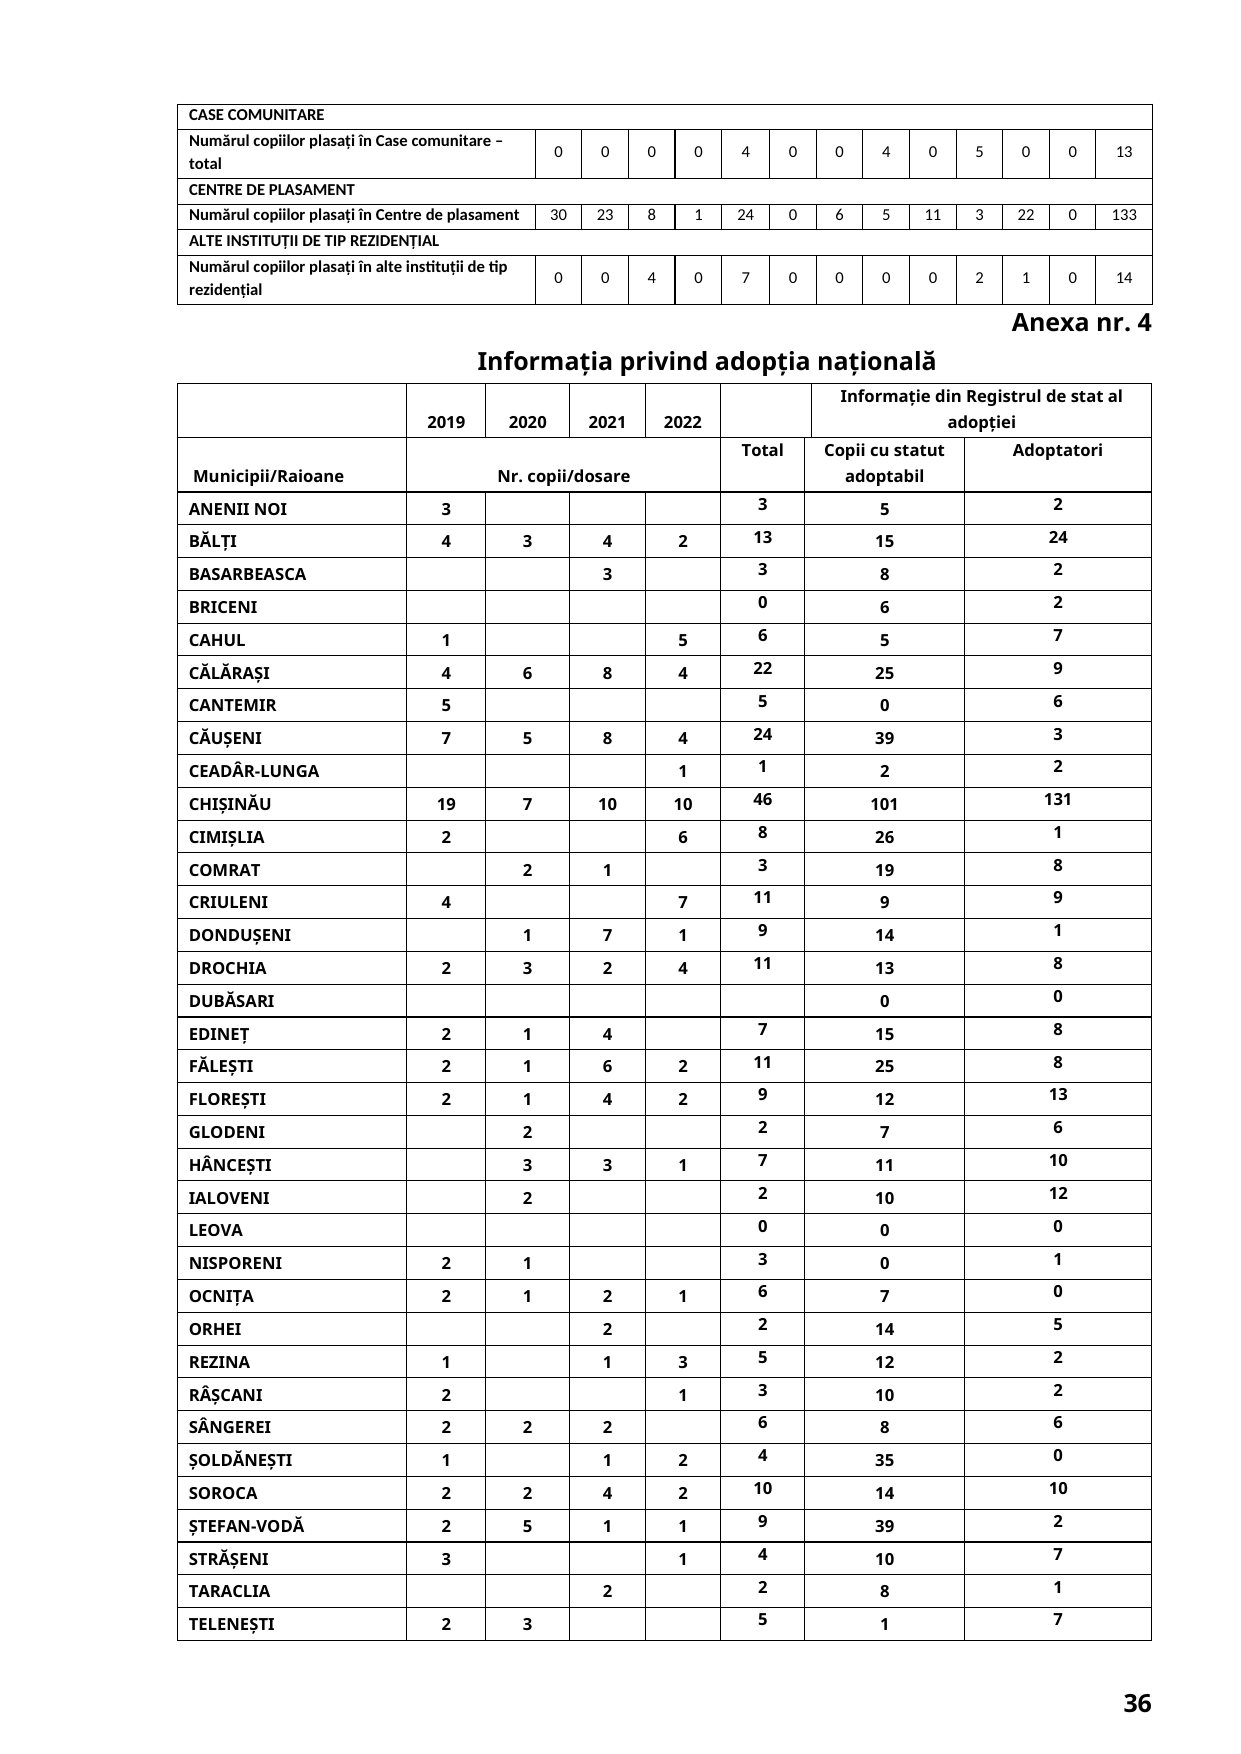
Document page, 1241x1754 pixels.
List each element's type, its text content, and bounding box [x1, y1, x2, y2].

table_cell 2 [407, 1411, 485, 1443]
table_cell 2 [486, 1181, 569, 1213]
table_cell 4 [863, 130, 909, 178]
table_cell ȘOLDĂNEȘTI [178, 1444, 406, 1476]
table_cell 1 [721, 755, 804, 787]
table_cell [486, 985, 569, 1016]
table_cell 3 [407, 493, 485, 524]
table_cell HÂNCEȘTI [178, 1149, 406, 1180]
table_cell [486, 624, 569, 655]
table_cell 3 [965, 722, 1151, 754]
table_cell [486, 821, 569, 852]
table_cell 133 [1096, 205, 1152, 229]
table_cell 8 [805, 558, 964, 590]
table_cell CANTEMIR [178, 689, 406, 721]
table_cell 5 [721, 1346, 804, 1377]
table_cell TELENEȘTI [178, 1608, 406, 1640]
table_cell 4 [629, 256, 674, 304]
table_cell 0 [965, 985, 1151, 1016]
table_cell 101 [805, 788, 964, 819]
table_cell 1 [570, 1510, 645, 1541]
table_cell 0 [629, 130, 674, 178]
table_cell 0 [863, 256, 909, 304]
table_cell 0 [910, 256, 956, 304]
table_cell 3 [957, 205, 1002, 229]
table_cell 7 [805, 1116, 964, 1148]
table_cell [646, 1181, 720, 1213]
table_cell [486, 1543, 569, 1574]
table_cell 13 [721, 525, 804, 557]
table_cell 0 [805, 689, 964, 721]
table_cell 2 [965, 755, 1151, 787]
table_cell CIMIȘLIA [178, 821, 406, 852]
table_cell 3 [486, 525, 569, 557]
table_cell 8 [805, 1575, 964, 1607]
subtitle Anexa nr. 4 [177, 305, 1152, 339]
table_cell 3 [721, 1378, 804, 1410]
table_cell 5 [863, 205, 909, 229]
table_cell 4 [646, 952, 720, 983]
table_cell [407, 591, 485, 623]
text Informația privind adopția națională [177, 344, 1152, 378]
table_cell 10 [805, 1543, 964, 1574]
table_cell 1 [646, 1149, 720, 1180]
table_cell 3 [721, 493, 804, 524]
table_cell Nr. copii/dosare [407, 438, 720, 491]
table_cell 1 [570, 853, 645, 885]
table_cell 0 [805, 985, 964, 1016]
table_cell 4 [570, 1083, 645, 1115]
table_cell 8 [570, 722, 645, 754]
table_cell [646, 985, 720, 1016]
table_cell 9 [721, 1083, 804, 1115]
table_cell [646, 1214, 720, 1246]
table_cell 22 [1003, 205, 1049, 229]
table_cell 2 [965, 558, 1151, 590]
table_cell 4 [721, 1543, 804, 1574]
table_cell 10 [965, 1149, 1151, 1180]
table_cell 2 [407, 1050, 485, 1082]
table_cell [407, 558, 485, 590]
table_cell 2 [407, 1378, 485, 1410]
table_cell 2 [721, 1313, 804, 1344]
table_cell 8 [721, 821, 804, 852]
table_cell 0 [770, 205, 816, 229]
table_cell 24 [722, 205, 769, 229]
table_cell 46 [721, 788, 804, 819]
table_cell 23 [582, 205, 628, 229]
table_cell [646, 1313, 720, 1344]
table_cell [486, 1346, 569, 1377]
table_cell [646, 493, 720, 524]
table_cell 13 [805, 952, 964, 983]
table_cell [646, 1411, 720, 1443]
table_cell 2 [721, 1181, 804, 1213]
table_header [721, 384, 811, 437]
table_cell CHIȘINĂU [178, 788, 406, 819]
table_cell 6 [965, 689, 1151, 721]
table_cell [570, 1181, 645, 1213]
table_cell [486, 591, 569, 623]
table_cell BASARBEASCA [178, 558, 406, 590]
table_cell 7 [570, 919, 645, 951]
table_header 2022 [646, 384, 720, 437]
table_cell Total [721, 438, 804, 491]
table_cell 1 [965, 1247, 1151, 1279]
table_cell 3 [570, 1149, 645, 1180]
table_cell STRĂȘENI [178, 1543, 406, 1574]
table_cell 0 [1050, 256, 1095, 304]
table_cell 30 [536, 205, 581, 229]
table_cell 6 [817, 205, 862, 229]
table_cell 6 [965, 1411, 1151, 1443]
table_cell DUBĂSARI [178, 985, 406, 1016]
table_cell NISPORENI [178, 1247, 406, 1279]
table_cell [570, 755, 645, 787]
table_cell 6 [570, 1050, 645, 1082]
table_cell 0 [817, 130, 862, 178]
table_cell 11 [805, 1149, 964, 1180]
table_cell [570, 624, 645, 655]
table_cell RÂȘCANI [178, 1378, 406, 1410]
table_cell COMRAT [178, 853, 406, 885]
table_cell 5 [486, 722, 569, 754]
table_cell 14 [805, 919, 964, 951]
table_cell [407, 853, 485, 885]
table_cell [646, 1608, 720, 1640]
table_cell [570, 1116, 645, 1148]
table_cell [486, 493, 569, 524]
table_cell 0 [582, 130, 628, 178]
table_cell 6 [646, 821, 720, 852]
table_cell 10 [721, 1477, 804, 1508]
table_cell 5 [805, 624, 964, 655]
table_cell [646, 1575, 720, 1607]
table_cell 2 [407, 1608, 485, 1640]
table_cell 2 [721, 1116, 804, 1148]
table_cell 2 [407, 1280, 485, 1312]
table_cell 2 [965, 1378, 1151, 1410]
table_cell DROCHIA [178, 952, 406, 983]
table_cell 13 [965, 1083, 1151, 1115]
table_cell 9 [805, 886, 964, 918]
table_cell REZINA [178, 1346, 406, 1377]
table_cell [570, 591, 645, 623]
table_cell 6 [805, 591, 964, 623]
table_cell 1 [486, 1050, 569, 1082]
table_cell SÂNGEREI [178, 1411, 406, 1443]
table_cell 0 [582, 256, 628, 304]
table_cell 2 [407, 1247, 485, 1279]
table_cell 10 [646, 788, 720, 819]
table_cell 3 [721, 1247, 804, 1279]
table_cell 4 [646, 656, 720, 688]
table_cell IALOVENI [178, 1181, 406, 1213]
table_cell [570, 1608, 645, 1640]
table_cell 2 [965, 493, 1151, 524]
table_header 2021 [570, 384, 645, 437]
table_cell 8 [965, 853, 1151, 885]
table_cell 4 [570, 525, 645, 557]
table_cell 7 [965, 1608, 1151, 1640]
table_cell 11 [910, 205, 956, 229]
table_cell [570, 1214, 645, 1246]
table_cell 7 [407, 722, 485, 754]
table_cell [486, 558, 569, 590]
table_cell 6 [486, 656, 569, 688]
table_cell 39 [805, 722, 964, 754]
table_cell 0 [1003, 130, 1049, 178]
table_cell 5 [805, 493, 964, 524]
table_cell 10 [805, 1378, 964, 1410]
table_cell 19 [805, 853, 964, 885]
table_cell FĂLEȘTI [178, 1050, 406, 1082]
table_cell 4 [570, 1477, 645, 1508]
table_cell 2 [570, 1280, 645, 1312]
table_cell Numărul copiilor plasați în Centre de plasament [178, 205, 535, 229]
table_cell 9 [965, 886, 1151, 918]
table_cell 7 [721, 1018, 804, 1049]
table_cell 10 [965, 1477, 1151, 1508]
table_cell 35 [805, 1444, 964, 1476]
table_cell 3 [486, 952, 569, 983]
table_cell 14 [805, 1477, 964, 1508]
table_cell [407, 1313, 485, 1344]
table_cell 15 [805, 525, 964, 557]
table_cell 2 [570, 1313, 645, 1344]
table_cell 5 [646, 624, 720, 655]
table_cell [646, 591, 720, 623]
table_cell 7 [965, 1543, 1151, 1574]
table_cell GLODENI [178, 1116, 406, 1148]
table_cell 2 [486, 853, 569, 885]
table_cell SOROCA [178, 1477, 406, 1508]
table_cell [486, 1313, 569, 1344]
table_cell CENTRE DE PLASAMENT [178, 179, 1152, 204]
table_cell 19 [407, 788, 485, 819]
table_header 2020 [486, 384, 569, 437]
table_cell 0 [1050, 205, 1095, 229]
table_cell 12 [965, 1181, 1151, 1213]
table_cell 5 [957, 130, 1002, 178]
table_cell 8 [570, 656, 645, 688]
table_cell ORHEI [178, 1313, 406, 1344]
table_cell 5 [486, 1510, 569, 1541]
table_header 2019 [407, 384, 485, 437]
table_cell 0 [965, 1280, 1151, 1312]
table_cell 3 [407, 1543, 485, 1574]
table_cell 0 [770, 130, 816, 178]
table_cell DONDUȘENI [178, 919, 406, 951]
table_cell 1 [1003, 256, 1049, 304]
table_cell 9 [721, 919, 804, 951]
table_cell 1 [646, 919, 720, 951]
table_cell 8 [805, 1411, 964, 1443]
table_cell 4 [646, 722, 720, 754]
table_cell [407, 1149, 485, 1180]
table_cell 2 [407, 1477, 485, 1508]
table_cell [407, 1181, 485, 1213]
table_cell 7 [722, 256, 769, 304]
table_cell Municipii/Raioane [178, 438, 406, 491]
table_cell [570, 689, 645, 721]
table_cell CĂLĂRAȘI [178, 656, 406, 688]
table_cell 2 [965, 1510, 1151, 1541]
table_cell ALTE INSTITUȚII DE TIP REZIDENȚIAL [178, 230, 1152, 255]
table_cell 7 [486, 788, 569, 819]
table_cell 3 [486, 1608, 569, 1640]
table_cell 7 [646, 886, 720, 918]
table_cell 13 [1096, 130, 1152, 178]
table_cell 1 [486, 1018, 569, 1049]
table_cell 14 [1096, 256, 1152, 304]
table_cell 0 [965, 1444, 1151, 1476]
table_cell 2 [570, 952, 645, 983]
table_cell 2 [646, 1477, 720, 1508]
table_cell 1 [965, 1575, 1151, 1607]
table_cell 2 [646, 1083, 720, 1115]
table_cell [721, 985, 804, 1016]
table_cell 12 [805, 1083, 964, 1115]
table_cell 2 [407, 1018, 485, 1049]
table_cell 1 [486, 1083, 569, 1115]
table_cell [486, 886, 569, 918]
table_cell 5 [721, 1608, 804, 1640]
table_cell 0 [1050, 130, 1095, 178]
table_cell 1 [646, 1543, 720, 1574]
table_cell BRICENI [178, 591, 406, 623]
table_cell 4 [721, 1444, 804, 1476]
table_cell 1 [646, 1280, 720, 1312]
table_cell ȘTEFAN-VODĂ [178, 1510, 406, 1541]
table_cell 0 [536, 130, 581, 178]
table_cell 0 [536, 256, 581, 304]
table_cell 6 [721, 1411, 804, 1443]
table_cell 11 [721, 952, 804, 983]
table_cell 5 [965, 1313, 1151, 1344]
table_cell 1 [407, 624, 485, 655]
table_cell 2 [805, 755, 964, 787]
table_cell [646, 853, 720, 885]
table_cell 4 [407, 886, 485, 918]
table_cell CAHUL [178, 624, 406, 655]
table_cell [646, 689, 720, 721]
table_cell Adoptatori [965, 438, 1151, 491]
table_cell [407, 1214, 485, 1246]
table_cell [407, 755, 485, 787]
table_cell 26 [805, 821, 964, 852]
table_cell BĂLȚI [178, 525, 406, 557]
table_cell 131 [965, 788, 1151, 819]
table_cell 2 [957, 256, 1002, 304]
table_cell 3 [486, 1149, 569, 1180]
table_cell [486, 1378, 569, 1410]
table_cell 0 [676, 256, 721, 304]
table_cell 24 [721, 722, 804, 754]
table_cell Numărul copiilor plasați în alte instituții de tip rezidențial [178, 256, 535, 304]
table_cell 0 [805, 1214, 964, 1246]
table_cell 4 [722, 130, 769, 178]
table_cell [570, 1543, 645, 1574]
table_cell 1 [676, 205, 721, 229]
table_cell 7 [965, 624, 1151, 655]
table_cell 1 [570, 1346, 645, 1377]
table_cell 2 [486, 1116, 569, 1148]
table_cell [570, 1378, 645, 1410]
table_cell [646, 1018, 720, 1049]
table_cell 1 [486, 1247, 569, 1279]
table_cell 5 [407, 689, 485, 721]
table_cell 12 [805, 1346, 964, 1377]
table_cell LEOVA [178, 1214, 406, 1246]
table_cell 2 [407, 1510, 485, 1541]
table_cell CĂUȘENI [178, 722, 406, 754]
table_cell 2 [965, 1346, 1151, 1377]
table_cell [407, 919, 485, 951]
table_cell 25 [805, 656, 964, 688]
table_cell [407, 1116, 485, 1148]
table_cell [407, 1575, 485, 1607]
table_cell CASE COMUNITARE [178, 105, 1152, 129]
table_cell 5 [721, 689, 804, 721]
table_cell 10 [805, 1181, 964, 1213]
table_cell 6 [721, 624, 804, 655]
table_cell 2 [486, 1411, 569, 1443]
table_cell [486, 1575, 569, 1607]
table_cell 0 [721, 1214, 804, 1246]
table_cell 22 [721, 656, 804, 688]
table_cell 1 [486, 1280, 569, 1312]
table_cell [570, 493, 645, 524]
table_cell Numărul copiilor plasați în Case comunitare – total [178, 130, 535, 178]
table_cell 0 [770, 256, 816, 304]
table_cell 2 [407, 1083, 485, 1115]
table_cell 11 [721, 1050, 804, 1082]
table_cell Copii cu statut adoptabil [805, 438, 964, 491]
table_cell 0 [965, 1214, 1151, 1246]
table_cell [570, 985, 645, 1016]
table_cell 4 [570, 1018, 645, 1049]
table_cell 7 [721, 1149, 804, 1180]
table_cell [486, 1444, 569, 1476]
table_cell 3 [721, 853, 804, 885]
table_cell [486, 1214, 569, 1246]
table_cell 2 [721, 1575, 804, 1607]
table_cell 8 [965, 952, 1151, 983]
table_cell [486, 689, 569, 721]
table_cell 1 [965, 821, 1151, 852]
table_cell 15 [805, 1018, 964, 1049]
table_cell 3 [721, 558, 804, 590]
table_cell 2 [407, 952, 485, 983]
table_cell ANENII NOI [178, 493, 406, 524]
table_cell FLOREȘTI [178, 1083, 406, 1115]
table_cell 6 [721, 1280, 804, 1312]
table_cell 3 [646, 1346, 720, 1377]
table_cell 1 [407, 1346, 485, 1377]
table_cell 0 [676, 130, 721, 178]
table_cell 2 [646, 1050, 720, 1082]
table_cell EDINEȚ [178, 1018, 406, 1049]
table_cell 1 [407, 1444, 485, 1476]
table_cell 0 [910, 130, 956, 178]
table_cell 1 [646, 1510, 720, 1541]
table_cell [570, 1247, 645, 1279]
table_cell [407, 985, 485, 1016]
table_cell 0 [721, 591, 804, 623]
table_cell 10 [570, 788, 645, 819]
table_cell 4 [407, 525, 485, 557]
table_cell 1 [570, 1444, 645, 1476]
table_cell 6 [965, 1116, 1151, 1148]
table_cell 2 [570, 1411, 645, 1443]
table_cell 4 [407, 656, 485, 688]
table_cell 8 [965, 1050, 1151, 1082]
table_cell 2 [570, 1575, 645, 1607]
table_cell [646, 1247, 720, 1279]
table_header Informație din Registrul de stat al adopției [812, 384, 1151, 437]
table_cell 2 [646, 1444, 720, 1476]
table_cell 2 [407, 821, 485, 852]
table_cell 8 [965, 1018, 1151, 1049]
table_cell 0 [817, 256, 862, 304]
table_cell [486, 755, 569, 787]
table_cell 25 [805, 1050, 964, 1082]
table_cell 3 [570, 558, 645, 590]
table_cell 1 [486, 919, 569, 951]
table_cell 39 [805, 1510, 964, 1541]
table_cell 7 [805, 1280, 964, 1312]
table_cell [646, 1116, 720, 1148]
table_cell 8 [629, 205, 674, 229]
table_cell CRIULENI [178, 886, 406, 918]
table_cell [570, 886, 645, 918]
table_cell 2 [486, 1477, 569, 1508]
table_cell 1 [805, 1608, 964, 1640]
table_cell OCNIȚA [178, 1280, 406, 1312]
table_cell 14 [805, 1313, 964, 1344]
table_cell 9 [965, 656, 1151, 688]
table_cell 24 [965, 525, 1151, 557]
table_cell 11 [721, 886, 804, 918]
table_cell 9 [721, 1510, 804, 1541]
table_cell [570, 821, 645, 852]
table_cell [646, 558, 720, 590]
table_cell 2 [965, 591, 1151, 623]
table_cell 1 [646, 755, 720, 787]
table_cell 1 [965, 919, 1151, 951]
table_cell TARACLIA [178, 1575, 406, 1607]
table_header [178, 384, 406, 437]
table_cell 0 [805, 1247, 964, 1279]
table_cell CEADÂR-LUNGA [178, 755, 406, 787]
table_cell 1 [646, 1378, 720, 1410]
table_cell 2 [646, 525, 720, 557]
